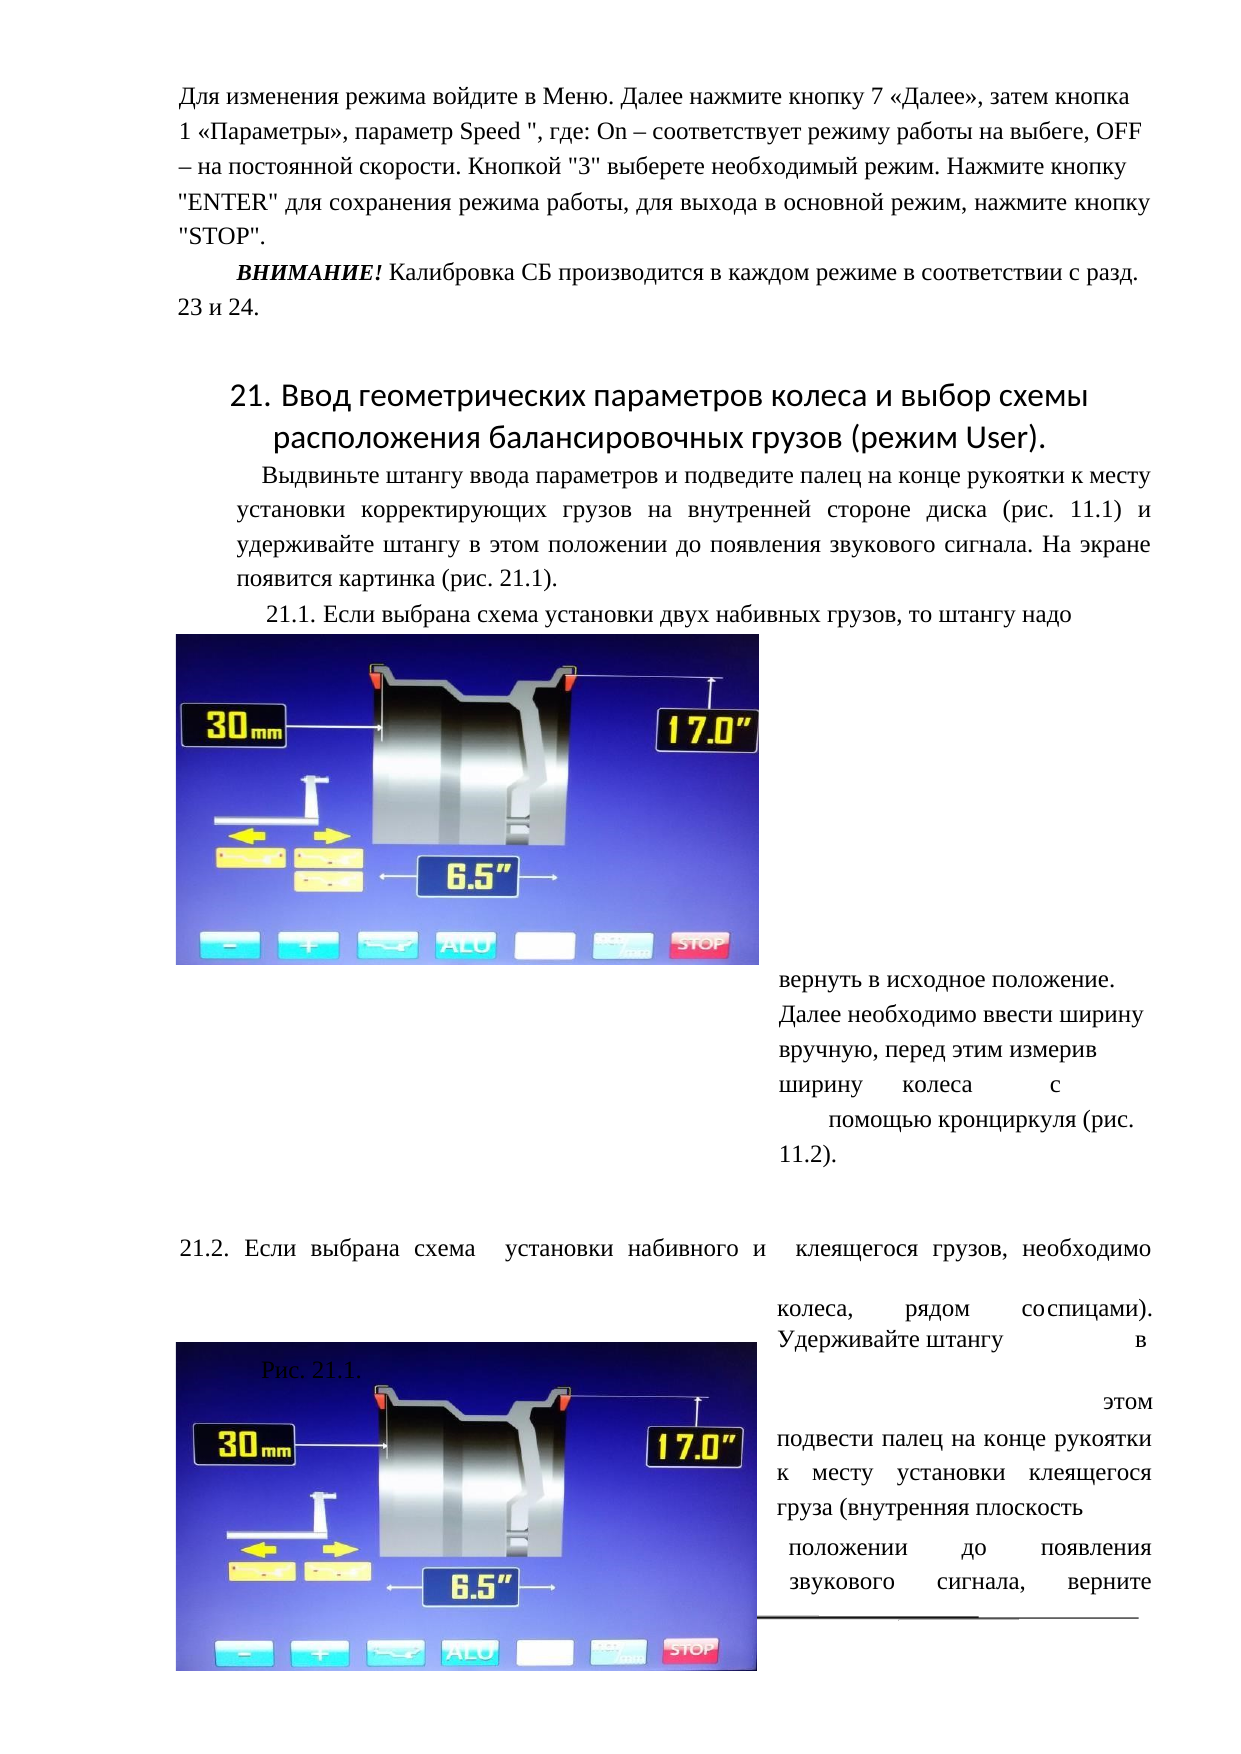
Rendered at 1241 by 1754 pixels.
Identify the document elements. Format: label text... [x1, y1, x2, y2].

table_header колеса, рядом со Удерживайте штангу [777, 1288, 1045, 1417]
text "ENTER" для сохранения режима работы, для выхода в основной режим, нажмите кнопку "STOP". [177, 187, 1152, 250]
text положении до появления звукового сигнала, верните штангу в исходное положение. На экране будет выбрана схема установки набивного и клеящегося груза. [757, 1532, 1152, 1595]
text Выдвиньте штангу ввода параметров и подведите палец на конце рукоятки к месту установки корректирующих грузов на внутренней стороне диска (рис. 11.1) и удерживайте штангу в этом положении до появления звукового сигнала. На экране появится картинка (рис. 21.1). [236, 460, 1152, 592]
table_header спицами). в этом [1045, 1288, 1159, 1417]
text ВНИМАНИЕ! Калибровка СБ производится в каждом режиме в соответствии с разд. [236, 257, 1152, 286]
table_header Рис. 21.1. [165, 1288, 777, 1417]
text 23 и 24. [177, 292, 1152, 321]
text 21.2. Если выбрана схема установки набивного и клеящегося грузов, необходимо подвести палец на конце рукоятки к месту установки клеящегося груза (внутренняя плоскость [164, 1233, 1152, 1520]
text 21. Ввод геометрических параметров колеса и выбор схемы расположения балансировочных грузов (режим User). [174, 374, 1144, 457]
picture [175, 1417, 1139, 1671]
picture [175, 634, 759, 965]
